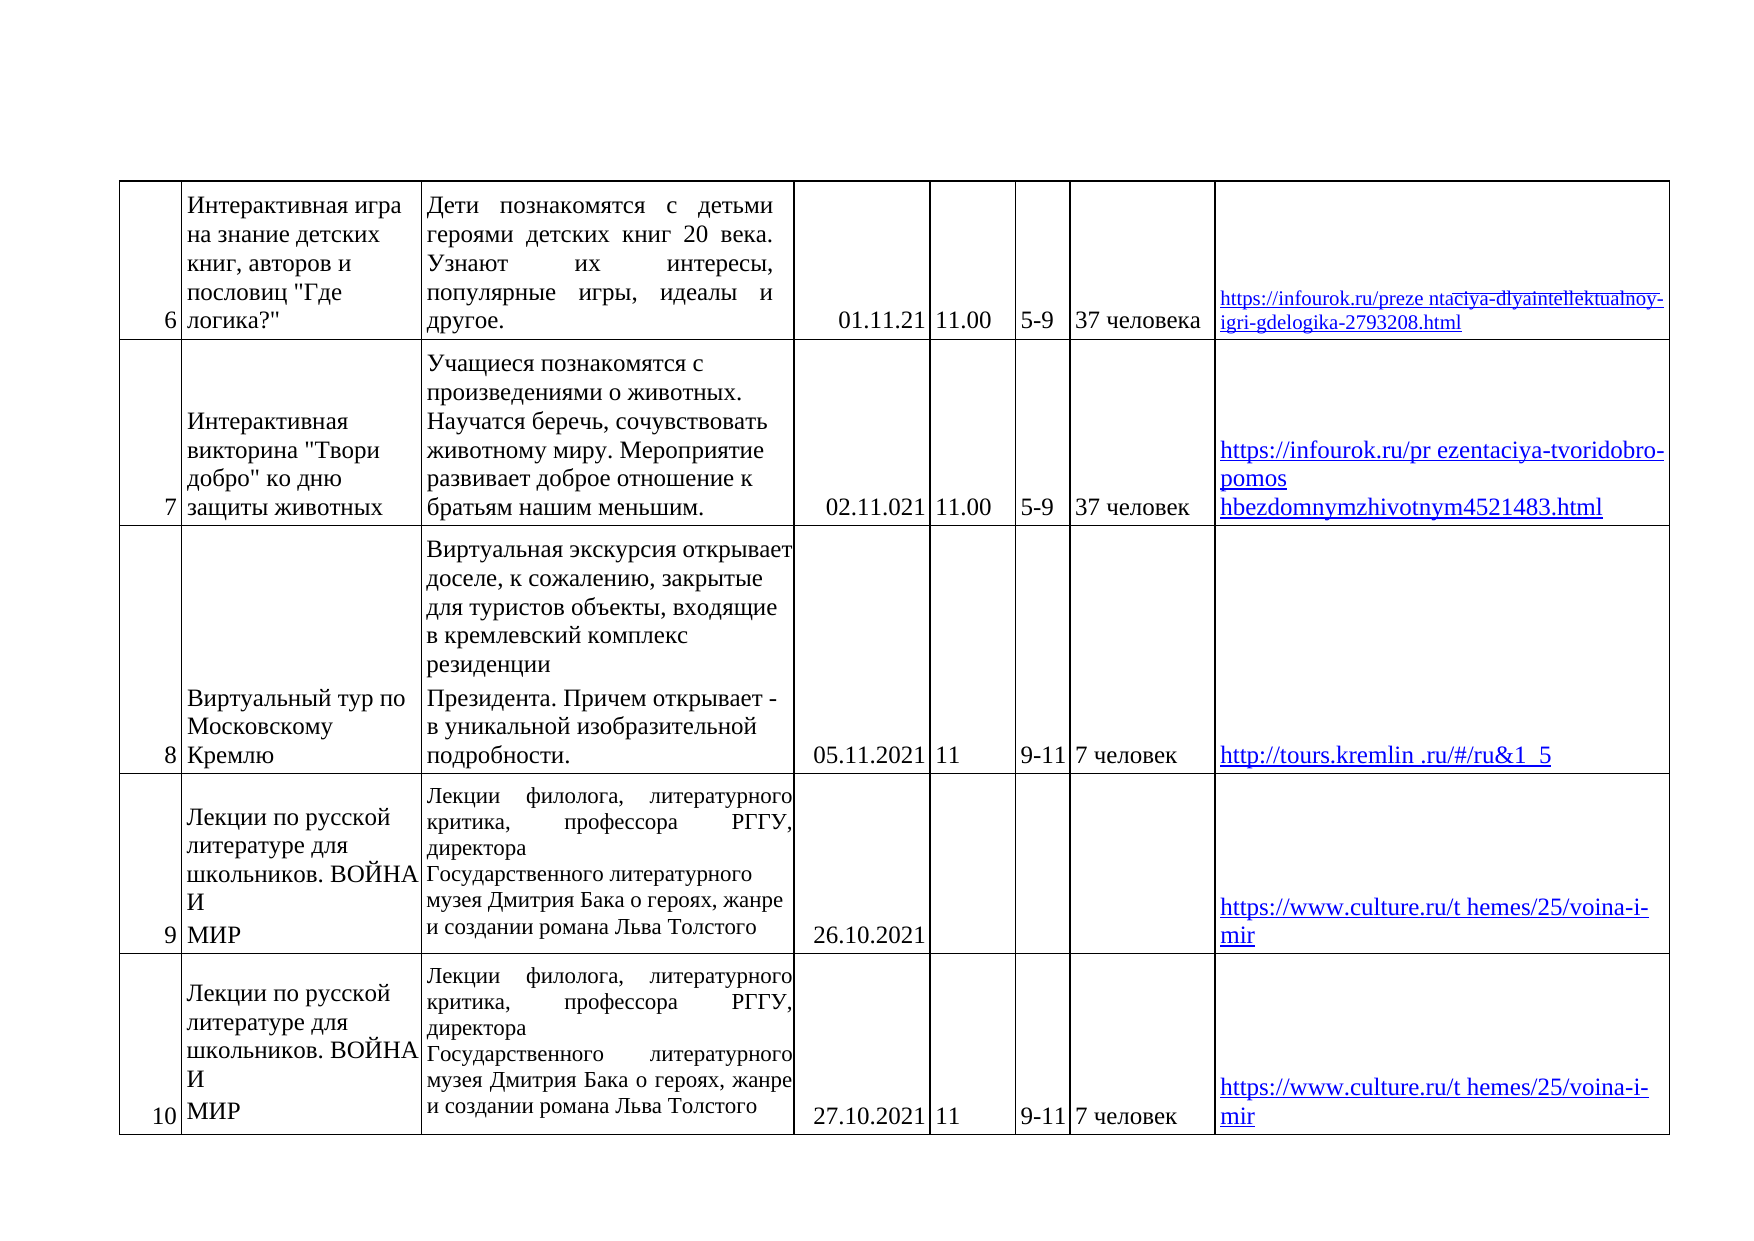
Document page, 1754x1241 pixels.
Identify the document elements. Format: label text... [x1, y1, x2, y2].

table_cell Интерактивная викторина "Твори добро" ко дню защиты животных [182, 340, 421, 525]
table_cell [1016, 774, 1069, 953]
table_cell 37 человек [1071, 340, 1214, 525]
table_cell [1071, 774, 1214, 953]
table_cell https://www.culture.ru/t hemes/25/voina-i-mir [1216, 954, 1669, 1134]
table_cell 5-9 [1016, 340, 1069, 525]
table_cell Учащиеся познакомятся с произведениями о животных. Научатся беречь, сочувствовать животному миру. Мероприятие развивает доброе отношение к братьям нашим меньшим. [422, 340, 793, 525]
table_cell 11.00 [931, 340, 1015, 525]
table_header 01.11.21 [795, 182, 929, 338]
table_cell 10 [120, 954, 181, 1134]
table_cell 11 [931, 954, 1015, 1134]
table_header Дети познакомятся с детьми героями детских книг 20 века. Узнают их интересы, популярные игры, идеалы и другое. [422, 182, 793, 338]
table_header Интерактивная игра на знание детских книг, авторов и пословиц "Где логика?" [182, 182, 421, 338]
table_cell 7 человек [1071, 954, 1214, 1134]
table_cell https://www.culture.ru/t hemes/25/voina-i-mir [1216, 774, 1669, 953]
table_cell Лекции филолога, литературного критика, профессора РГГУ, директора Государственного литературного музея Дмитрия Бака о героях, жанре и создании романа Льва Толстого [422, 954, 793, 1134]
table_cell 05.11.2021 [795, 526, 929, 773]
table_cell 9-11 [1016, 954, 1069, 1134]
table_cell 26.10.2021 [795, 774, 929, 953]
table_header 37 человека [1071, 182, 1214, 338]
table_cell https://infourok.ru/pr ezentaciya-tvoridobro-pomoshbezdomnymzhivotnym4521483.html [1216, 340, 1669, 525]
table_header https://infourok.ru/preze ntaciya-dlyaintellektualnoy-igri-gdelogika-2793208.html [1216, 182, 1669, 338]
table_cell 9-11 [1016, 526, 1069, 773]
table_cell 7 человек [1071, 526, 1214, 773]
table_cell 8 [120, 526, 181, 773]
table_cell [931, 774, 1015, 953]
table_cell http://tours.kremlin .ru/#/ru&1_5 [1216, 526, 1669, 773]
table_cell Лекции по русской литературе для школьников. ВОЙНА И МИР [182, 954, 421, 1134]
table_cell Лекции по русской литературе для школьников. ВОЙНА И МИР [182, 774, 421, 953]
table_header 5-9 [1016, 182, 1069, 338]
table_cell 7 [120, 340, 181, 525]
table_header 11.00 [931, 182, 1015, 338]
table_cell 27.10.2021 [795, 954, 929, 1134]
table_cell Виртуальная экскурсия открывает доселе, к сожалению, закрытые для туристов объекты, входящие в кремлевский комплекс резиденции Президента. Причем открывает - в уникальной изобразительной подробности. [422, 526, 793, 773]
table_header 6 [120, 182, 181, 338]
table_cell 11 [931, 526, 1015, 773]
table_cell 9 [120, 774, 181, 953]
table_cell Лекции филолога, литературного критика, профессора РГГУ, директора Государственного литературного музея Дмитрия Бака о героях, жанре и создании романа Льва Толстого [422, 774, 793, 953]
table_cell 02.11.021 [795, 340, 929, 525]
table_cell Виртуальный тур по Московскому Кремлю [182, 526, 421, 773]
